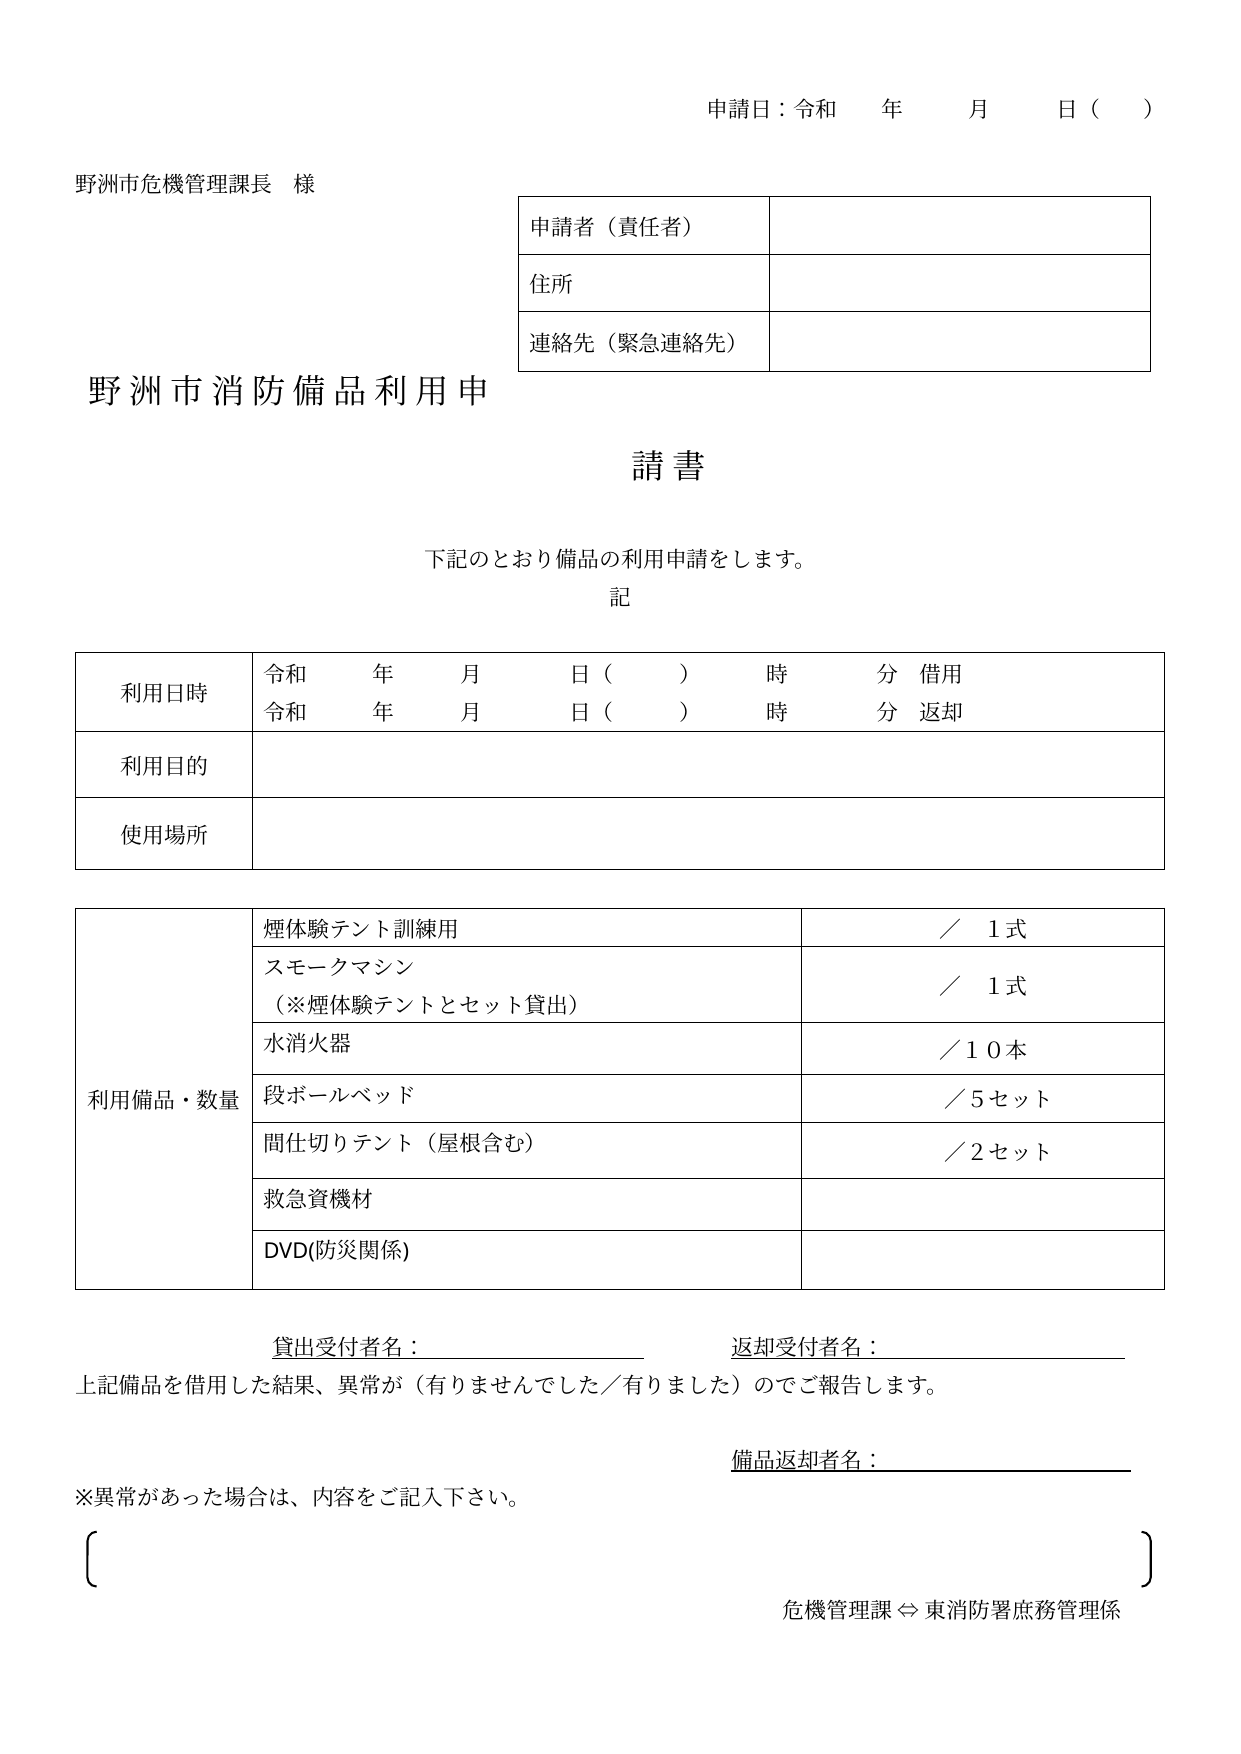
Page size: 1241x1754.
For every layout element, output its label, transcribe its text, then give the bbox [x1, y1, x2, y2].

table_cell [770, 255, 1150, 311]
table_header 令和 年 月 日（ ） 時 分 借用 令和 年 月 日（ ） 時 分 返却 [253, 653, 1164, 731]
table_cell 間仕切りテント（屋根含む） [253, 1123, 801, 1178]
table_header 申請者（責任者） [519, 197, 769, 254]
table_cell [770, 312, 1150, 371]
table_cell 連絡先（緊急連絡先） [519, 312, 769, 371]
text 危機管理課 ⇔ 東消防署庶務管理係 [75, 1590, 1121, 1628]
table_cell [802, 1231, 1164, 1289]
table_cell 段ボールベッド [253, 1075, 801, 1122]
table_header ／ １式 [802, 909, 1164, 946]
text 申請日：令和 年 月 日（ ） [75, 89, 1165, 127]
table_header [770, 197, 1150, 254]
table_header 煙体験テント訓練用 [253, 909, 801, 946]
table_cell スモークマシン （※煙体験テントとセット貸出） [253, 947, 801, 1022]
table_cell [253, 732, 1164, 797]
table_header 利用備品・数量 [76, 909, 252, 1289]
subtitle 記 [75, 577, 1165, 614]
table_cell [253, 798, 1164, 869]
table_cell DVD(防災関係) [253, 1231, 801, 1289]
table_cell 使用場所 [76, 798, 252, 869]
text 上記備品を借用した結果、異常が（有りませんでした／有りました）のでご報告します。 [75, 1365, 1165, 1403]
table_cell 救急資機材 [253, 1179, 801, 1230]
table_cell [802, 1179, 1164, 1230]
table_cell 住所 [519, 255, 769, 311]
table_cell 水消火器 [253, 1023, 801, 1074]
table_cell ／１０本 [802, 1023, 1164, 1074]
text 下記のとおり備品の利用申請をします。 [75, 539, 1165, 577]
table_cell ／２セット [802, 1123, 1164, 1178]
text 野洲市消防備品利用申請書 [75, 352, 1165, 502]
text 貸出受付者名： 返却受付者名： [119, 1328, 1165, 1365]
table_cell ／５セット [802, 1075, 1164, 1122]
table_header 利用日時 [76, 653, 252, 731]
text 野洲市危機管理課長 様 [75, 164, 1165, 202]
text 備品返却者名： [75, 1440, 1165, 1478]
table_cell 利用目的 [76, 732, 252, 797]
table_cell ／ １式 [802, 947, 1164, 1022]
text ※異常があった場合は、内容をご記入下さい。 [75, 1478, 1165, 1515]
